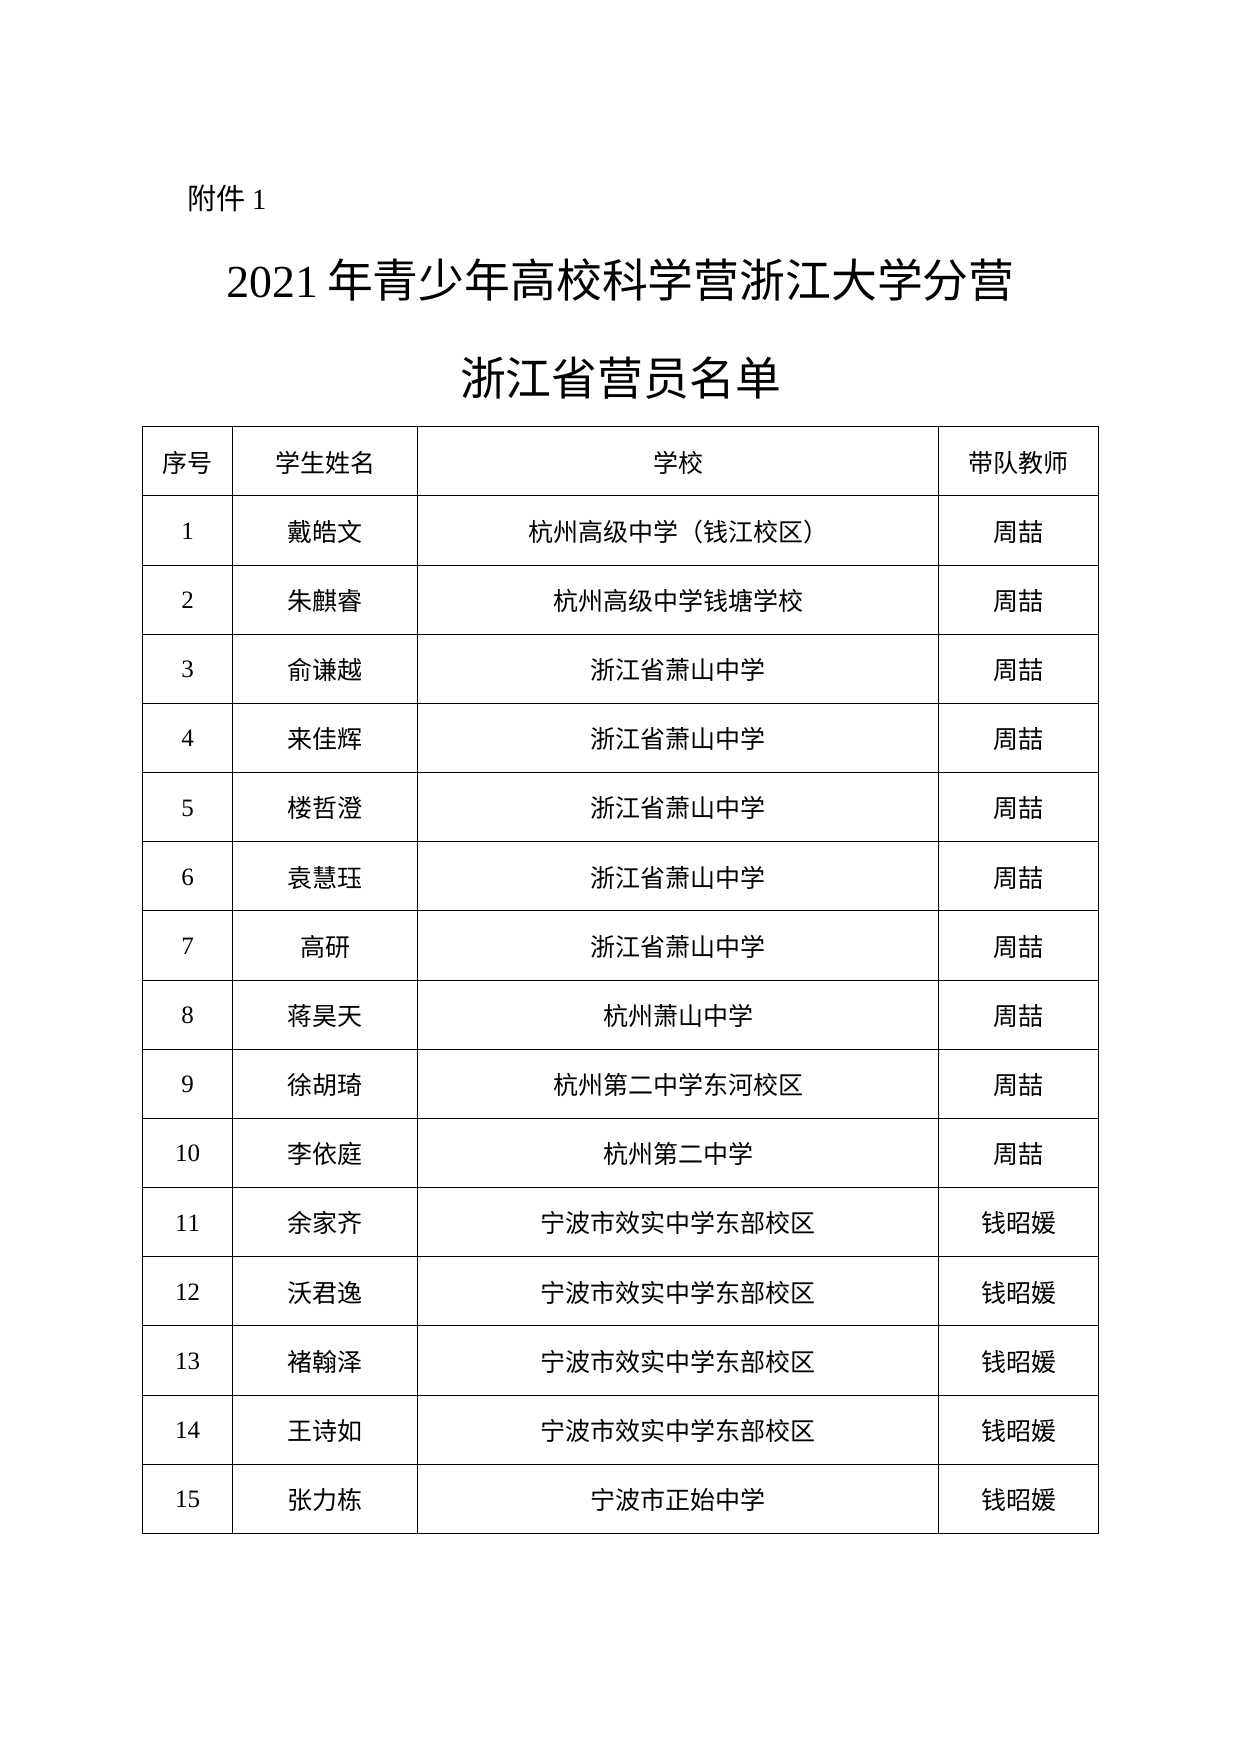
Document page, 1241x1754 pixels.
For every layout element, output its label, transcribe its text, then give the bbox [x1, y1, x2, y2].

table_cell 张力栋 [233, 1465, 417, 1533]
table_cell 周喆 [939, 911, 1098, 979]
table_cell 浙江省萧山中学 [418, 842, 938, 910]
text 浙江省营员名单 [187, 327, 1053, 426]
table_cell 杭州高级中学（钱江校区） [418, 496, 938, 564]
table_cell 周喆 [939, 566, 1098, 634]
table_cell 4 [143, 704, 232, 772]
table_cell 戴皓文 [233, 496, 417, 564]
table_cell 杭州萧山中学 [418, 981, 938, 1049]
table_cell 宁波市效实中学东部校区 [418, 1188, 938, 1256]
table_cell 周喆 [939, 635, 1098, 703]
table_cell 6 [143, 842, 232, 910]
table_cell 李依庭 [233, 1119, 417, 1187]
table_cell 朱麒睿 [233, 566, 417, 634]
table_cell 9 [143, 1050, 232, 1118]
table_cell 8 [143, 981, 232, 1049]
table_cell 浙江省萧山中学 [418, 635, 938, 703]
table_cell 杭州高级中学钱塘学校 [418, 566, 938, 634]
table_header 序号 [143, 427, 232, 495]
table_cell 2 [143, 566, 232, 634]
table_cell 褚翰泽 [233, 1326, 417, 1394]
table_cell 13 [143, 1326, 232, 1394]
table_cell 浙江省萧山中学 [418, 773, 938, 841]
text 2021年青少年高校科学营浙江大学分营 [187, 229, 1053, 327]
table_cell 3 [143, 635, 232, 703]
table_cell 蒋昊天 [233, 981, 417, 1049]
table_cell 钱昭媛 [939, 1188, 1098, 1256]
table_cell 徐胡琦 [233, 1050, 417, 1118]
table_cell 14 [143, 1396, 232, 1464]
table_cell 15 [143, 1465, 232, 1533]
table_cell 浙江省萧山中学 [418, 704, 938, 772]
table_cell 钱昭媛 [939, 1257, 1098, 1325]
table_cell 1 [143, 496, 232, 564]
table_cell 宁波市效实中学东部校区 [418, 1257, 938, 1325]
table_cell 宁波市正始中学 [418, 1465, 938, 1533]
table_cell 宁波市效实中学东部校区 [418, 1326, 938, 1394]
table_cell 周喆 [939, 981, 1098, 1049]
table_cell 宁波市效实中学东部校区 [418, 1396, 938, 1464]
table_cell 余家齐 [233, 1188, 417, 1256]
table_cell 10 [143, 1119, 232, 1187]
table_cell 王诗如 [233, 1396, 417, 1464]
table_cell 5 [143, 773, 232, 841]
table_cell 沃君逸 [233, 1257, 417, 1325]
table_header 学生姓名 [233, 427, 417, 495]
table_cell 11 [143, 1188, 232, 1256]
table_cell 周喆 [939, 496, 1098, 564]
table_cell 周喆 [939, 1050, 1098, 1118]
table_cell 高研 [233, 911, 417, 979]
table_cell 周喆 [939, 704, 1098, 772]
table_cell 12 [143, 1257, 232, 1325]
table_cell 俞谦越 [233, 635, 417, 703]
table_header 学校 [418, 427, 938, 495]
table_cell 钱昭媛 [939, 1465, 1098, 1533]
table_cell 钱昭媛 [939, 1396, 1098, 1464]
table_cell 周喆 [939, 1119, 1098, 1187]
table_header 带队教师 [939, 427, 1098, 495]
table_cell 杭州第二中学 [418, 1119, 938, 1187]
table_cell 浙江省萧山中学 [418, 911, 938, 979]
table_cell 楼哲澄 [233, 773, 417, 841]
table_cell 周喆 [939, 773, 1098, 841]
table_cell 杭州第二中学东河校区 [418, 1050, 938, 1118]
table_cell 钱昭媛 [939, 1326, 1098, 1394]
table_cell 袁慧珏 [233, 842, 417, 910]
text 附件1 [187, 162, 1053, 229]
table_cell 来佳辉 [233, 704, 417, 772]
table_cell 7 [143, 911, 232, 979]
table_cell 周喆 [939, 842, 1098, 910]
